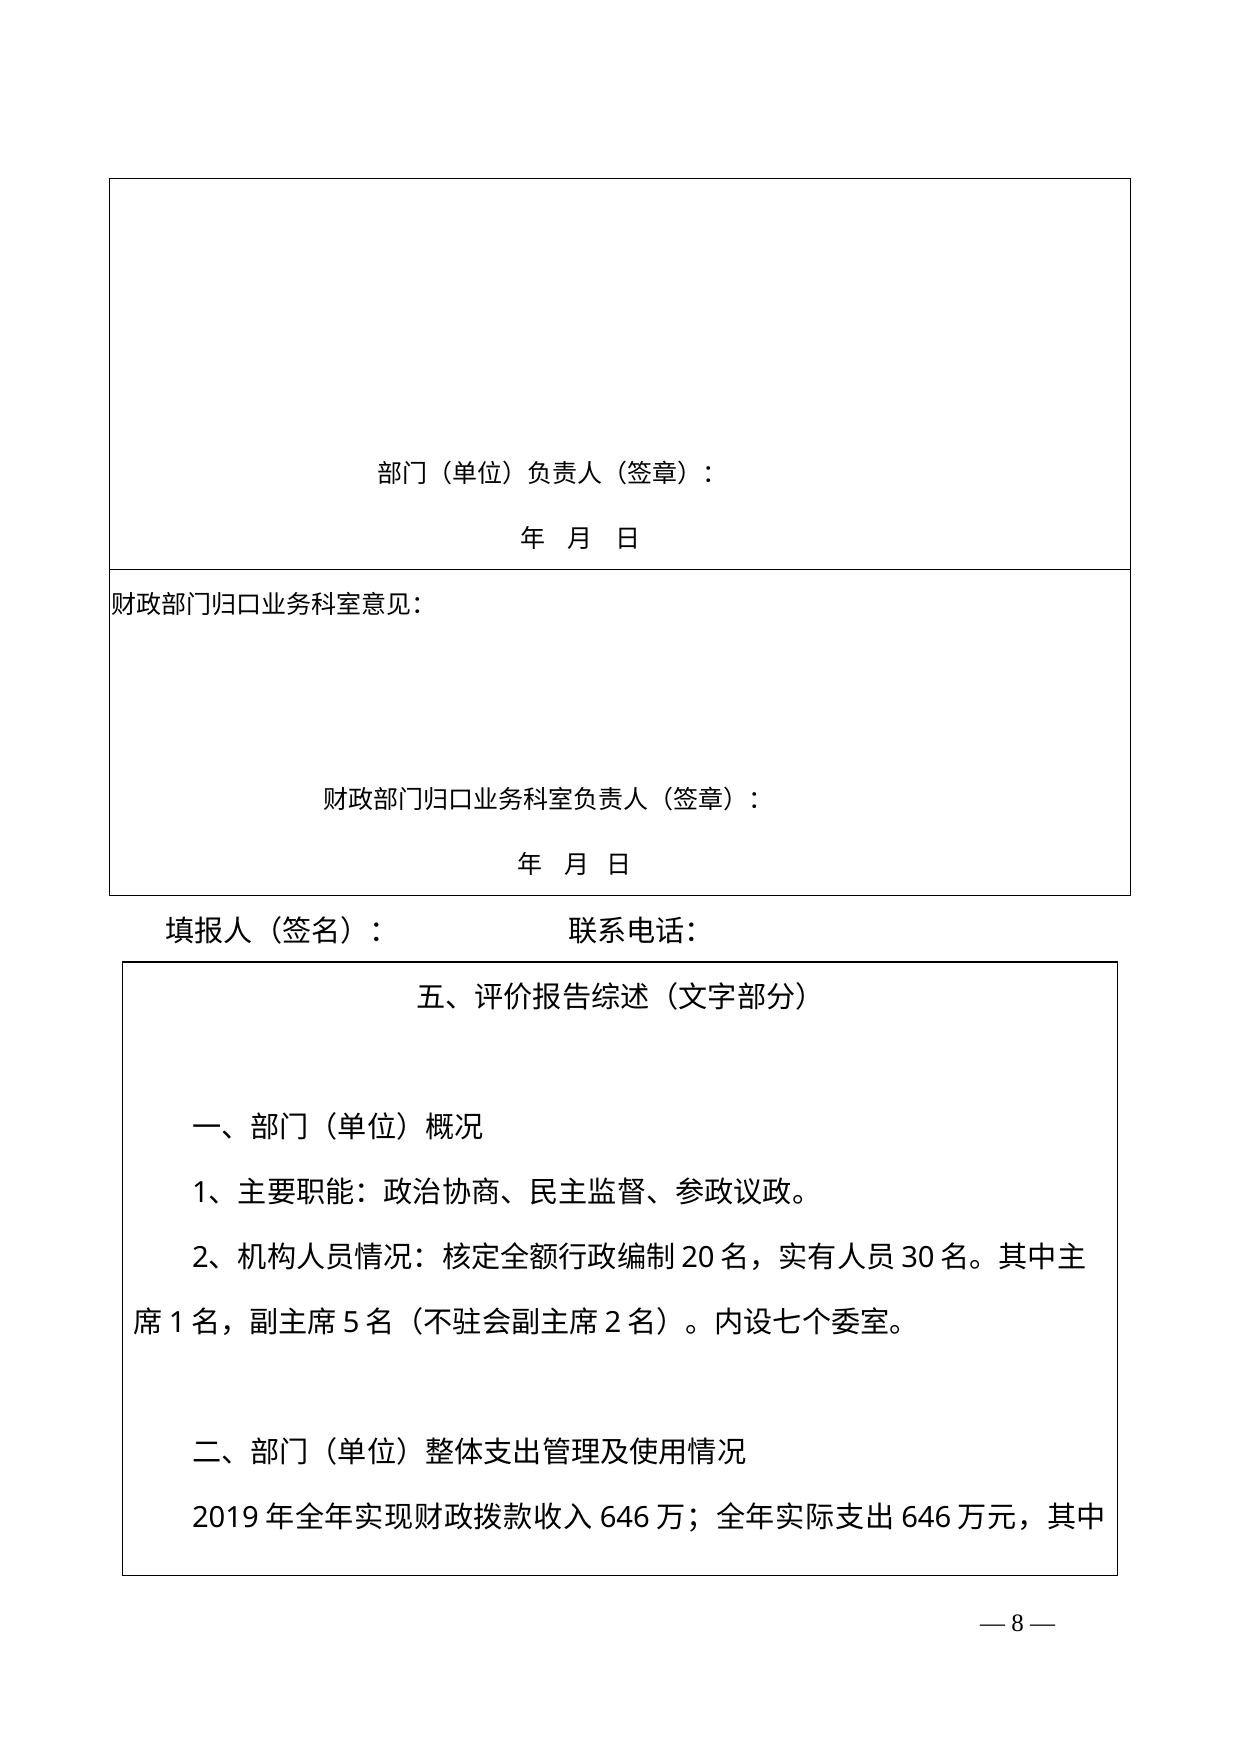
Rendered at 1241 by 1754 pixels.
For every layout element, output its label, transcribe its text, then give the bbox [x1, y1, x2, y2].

table_cell 财政部门归口业务科室意见： 财政部门归口业务科室负责人（签章）： 年 月 日 [110, 570, 1130, 895]
text 填报人（签名）： 联系电话： [165, 896, 1075, 961]
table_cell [110, 179, 1130, 569]
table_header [123, 963, 1117, 1575]
